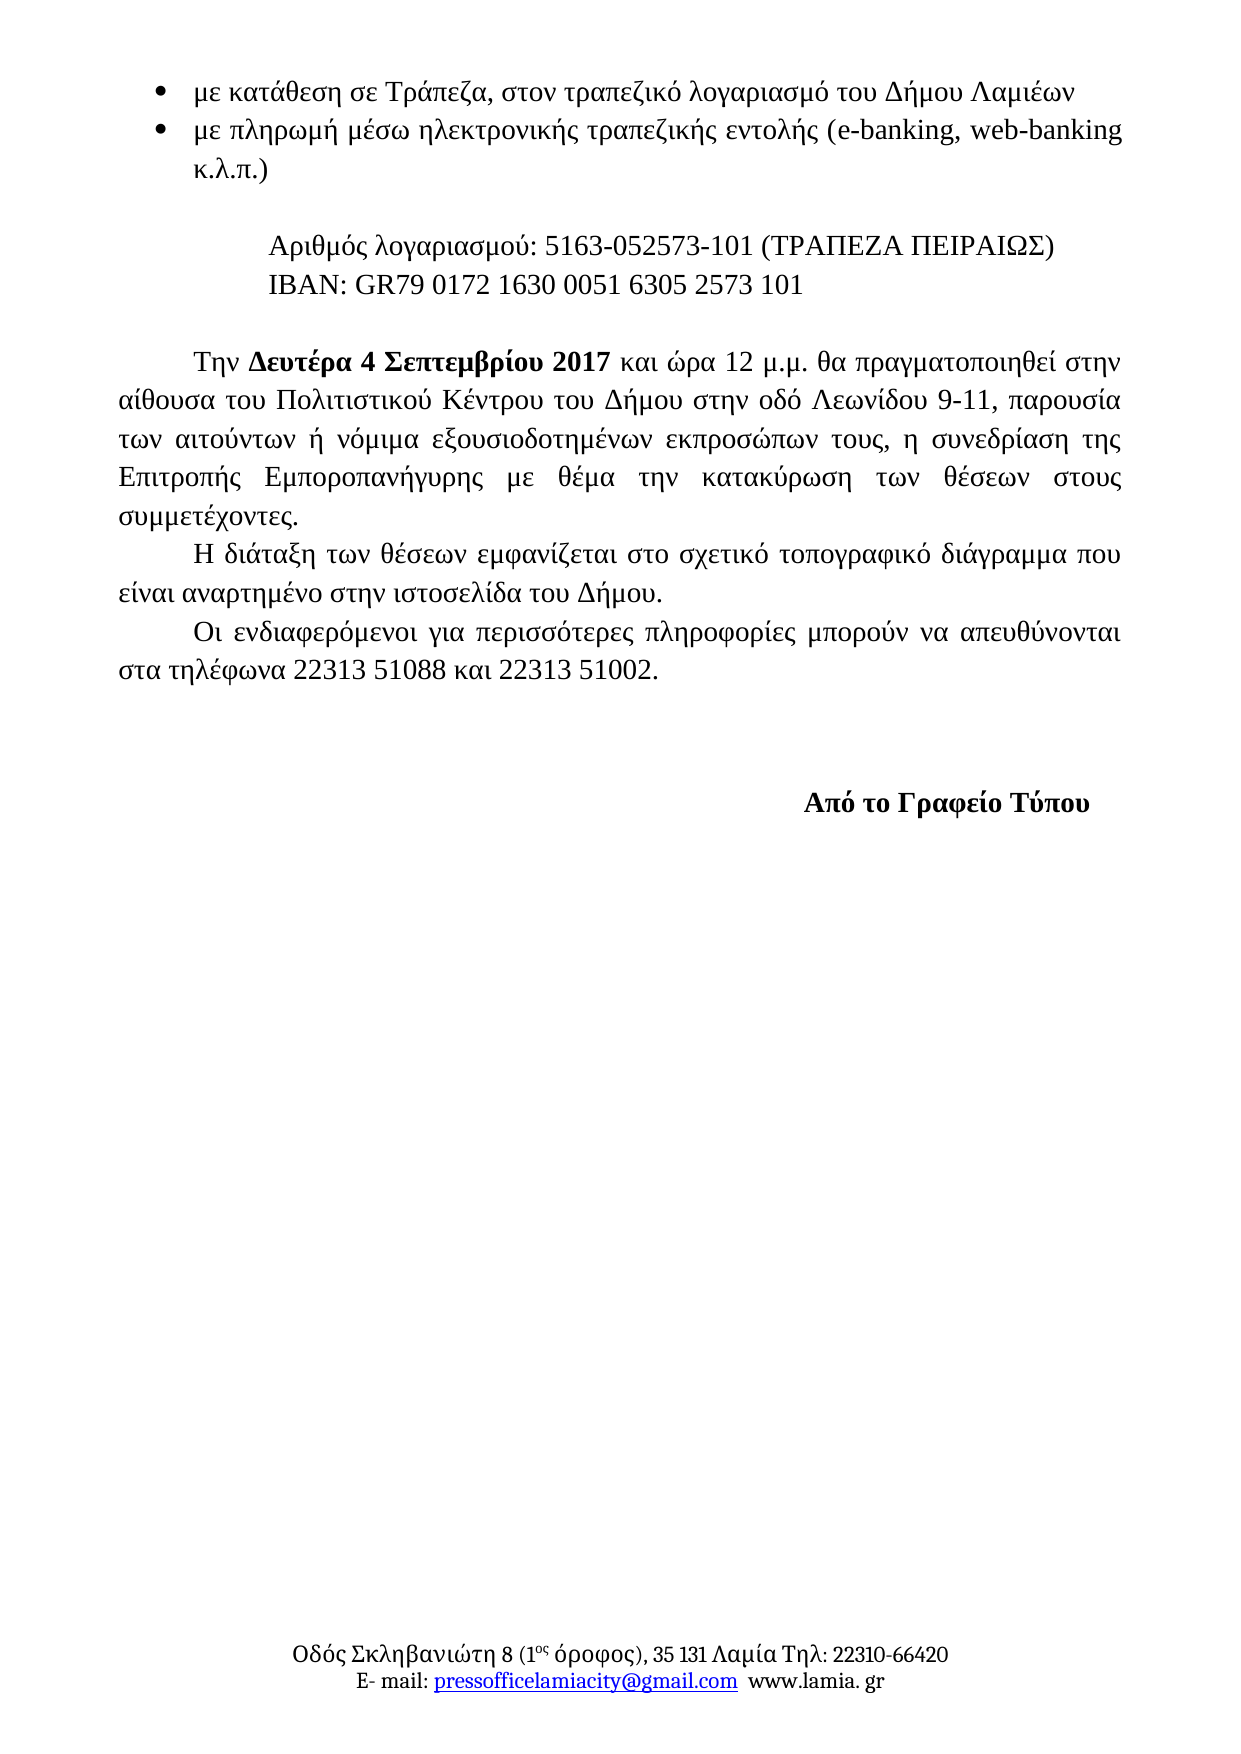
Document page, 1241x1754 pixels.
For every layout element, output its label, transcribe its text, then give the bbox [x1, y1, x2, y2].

text Από το Γραφείο Τύπου [118, 785, 1122, 818]
text Αριθμός λογαριασμού: 5163-052573-101 (ΤΡΑΠΕΖΑ ΠΕΙΡΑΙΩΣ) [193, 228, 1122, 262]
text Την Δευτέρα 4 Σεπτεμβρίου 2017 και ώρα 12 μ.μ. θα πραγματοποιηθεί στην αίθουσα του Πολιτιστικού Κέντρου του Δήμου στην οδό Λεωνίδου 9-11, παρουσία των αιτούντων ή νόμιμα εξουσιοδοτημένων εκπροσώπων τους, η συνεδρίαση της Επιτροπής Εμποροπανήγυρης με θέμα την κατακύρωση των θέσεων στους συμμετέχοντες. [118, 344, 1122, 532]
text Η διάταξη των θέσεων εμφανίζεται στο σχετικό τοπογραφικό διάγραμμα που είναι αναρτημένο στην ιστοσελίδα του Δήμου. [118, 537, 1122, 609]
text Οι ενδιαφερόμενοι για περισσότερες πληροφορίες μπορούν να απευθύνονται στα τηλέφωνα 22313 51088 και 22313 51002. [118, 614, 1122, 686]
list με κατάθεση σε Τράπεζα, στον τραπεζικό λογαριασμό του Δήμου Λαμιέων [156, 74, 1122, 107]
text IBAN: GR79 0172 1630 0051 6305 2573 101 [193, 267, 1122, 300]
list με πληρωμή μέσω ηλεκτρονικής τραπεζικής εντολής (e-banking, web-banking κ.λ.π.) [156, 112, 1122, 185]
